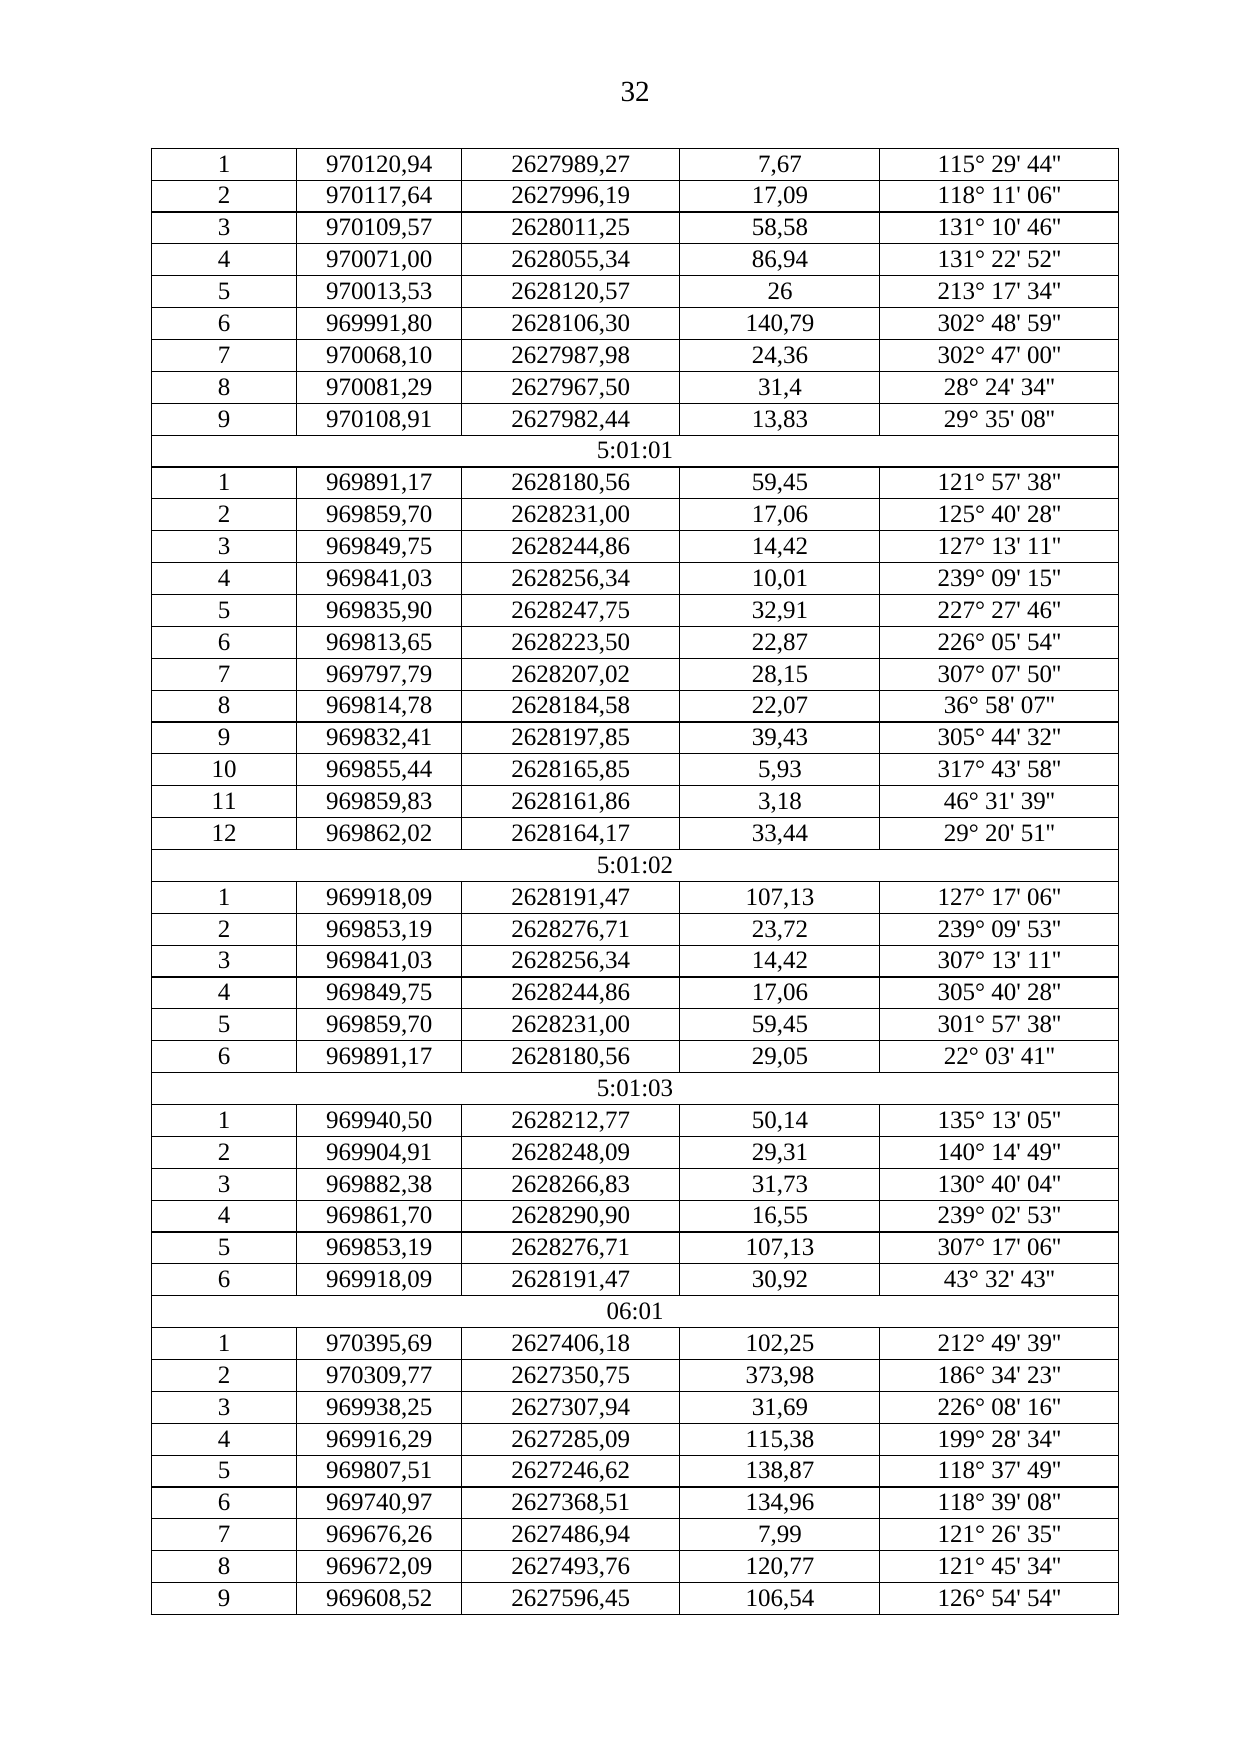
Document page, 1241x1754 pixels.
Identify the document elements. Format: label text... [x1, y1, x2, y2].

table_cell 6 [152, 1264, 296, 1295]
table_cell 121° 26' 35'' [880, 1519, 1118, 1550]
table_cell 4 [152, 1424, 296, 1454]
table_cell 2 [152, 499, 296, 530]
table_cell 2628055,34 [462, 244, 679, 275]
table_cell 2628165,85 [462, 754, 679, 785]
table_cell 2628223,50 [462, 627, 679, 658]
table_cell 28,15 [680, 659, 879, 689]
table_cell 2628244,86 [462, 531, 679, 562]
table_cell 121° 57' 38'' [880, 468, 1118, 498]
table_cell 28° 24' 34'' [880, 372, 1118, 403]
table_cell 9 [152, 404, 296, 434]
table_cell 2627285,09 [462, 1424, 679, 1454]
table_cell 307° 13' 11'' [880, 946, 1118, 976]
table_cell 969940,50 [297, 1105, 461, 1136]
table_cell 2628256,34 [462, 946, 679, 976]
table_cell 29° 35' 08'' [880, 404, 1118, 434]
table_cell 22,07 [680, 691, 879, 721]
table_cell 970071,00 [297, 244, 461, 275]
table_cell 969904,91 [297, 1137, 461, 1168]
table_cell 1 [152, 1328, 296, 1359]
table_cell 120,77 [680, 1551, 879, 1582]
table_cell 2628180,56 [462, 468, 679, 498]
table_cell 29,31 [680, 1137, 879, 1168]
table_cell 140° 14' 49'' [880, 1137, 1118, 1168]
table_cell 970068,10 [297, 340, 461, 371]
table_cell 226° 08' 16'' [880, 1392, 1118, 1423]
table_cell 31,4 [680, 372, 879, 403]
table_cell 2628290,90 [462, 1201, 679, 1231]
table_cell 969918,09 [297, 1264, 461, 1295]
table_cell 2628248,09 [462, 1137, 679, 1168]
table_cell 4 [152, 244, 296, 275]
table_cell 2628244,86 [462, 978, 679, 1008]
table_cell 46° 31' 39'' [880, 786, 1118, 817]
table_cell 6 [152, 1488, 296, 1518]
table_cell 4 [152, 978, 296, 1008]
table_cell 31,69 [680, 1392, 879, 1423]
table_cell 2628120,57 [462, 276, 679, 307]
table_cell 59,45 [680, 468, 879, 498]
table_cell 86,94 [680, 244, 879, 275]
table_cell 186° 34' 23'' [880, 1360, 1118, 1391]
table_cell 30,92 [680, 1264, 879, 1295]
table_cell 107,13 [680, 882, 879, 913]
table_cell 7,99 [680, 1519, 879, 1550]
table_cell 7 [152, 659, 296, 689]
table_cell 134,96 [680, 1488, 879, 1518]
table_cell 969676,26 [297, 1519, 461, 1550]
table_cell 1 [152, 882, 296, 913]
table_cell 3,18 [680, 786, 879, 817]
table_cell 2628180,56 [462, 1041, 679, 1072]
table_cell 125° 40' 28'' [880, 499, 1118, 530]
table_cell 302° 48' 59'' [880, 308, 1118, 339]
table_cell 3 [152, 531, 296, 562]
table_cell 5 [152, 1456, 296, 1486]
table_cell 23,72 [680, 914, 879, 944]
table_cell 969814,78 [297, 691, 461, 721]
table_cell 2628011,25 [462, 213, 679, 243]
table_cell 7 [152, 340, 296, 371]
table_cell 06:01 [152, 1296, 1118, 1327]
table_cell 307° 17' 06'' [880, 1233, 1118, 1263]
table_cell 2628164,17 [462, 818, 679, 849]
table_cell 24,36 [680, 340, 879, 371]
table_cell 969835,90 [297, 595, 461, 626]
table_cell 14,42 [680, 946, 879, 976]
table_cell 6 [152, 1041, 296, 1072]
table_cell 9 [152, 723, 296, 753]
table_cell 118° 37' 49'' [880, 1456, 1118, 1486]
table_cell 970081,29 [297, 372, 461, 403]
table_cell 5:01:03 [152, 1073, 1118, 1104]
table_cell 2628207,02 [462, 659, 679, 689]
table_cell 2628197,85 [462, 723, 679, 753]
table_cell 3 [152, 1169, 296, 1199]
table_cell 969672,09 [297, 1551, 461, 1582]
table_cell 2627493,76 [462, 1551, 679, 1582]
table_cell 307° 07' 50'' [880, 659, 1118, 689]
table_cell 13,83 [680, 404, 879, 434]
table_cell 130° 40' 04'' [880, 1169, 1118, 1199]
table_cell 2628106,30 [462, 308, 679, 339]
table_cell 2627368,51 [462, 1488, 679, 1518]
table_cell 2627982,44 [462, 404, 679, 434]
table_cell 59,45 [680, 1009, 879, 1040]
table_cell 2628161,86 [462, 786, 679, 817]
table_cell 969740,97 [297, 1488, 461, 1518]
table_cell 135° 13' 05'' [880, 1105, 1118, 1136]
table_cell 302° 47' 00'' [880, 340, 1118, 371]
table_cell 31,73 [680, 1169, 879, 1199]
table_cell 969853,19 [297, 914, 461, 944]
table_cell 7 [152, 1519, 296, 1550]
table_cell 2627987,98 [462, 340, 679, 371]
table_cell 212° 49' 39'' [880, 1328, 1118, 1359]
table_cell 17,06 [680, 499, 879, 530]
table_cell 3 [152, 946, 296, 976]
table_cell 126° 54' 54'' [880, 1583, 1118, 1614]
table_cell 969991,80 [297, 308, 461, 339]
table_cell 29,05 [680, 1041, 879, 1072]
table_cell 2627989,27 [462, 149, 679, 179]
table_cell 969841,03 [297, 563, 461, 594]
table_cell 11 [152, 786, 296, 817]
table_cell 969849,75 [297, 531, 461, 562]
table_cell 969918,09 [297, 882, 461, 913]
table_cell 970309,77 [297, 1360, 461, 1391]
table_cell 1 [152, 149, 296, 179]
table_cell 2628256,34 [462, 563, 679, 594]
table_cell 115,38 [680, 1424, 879, 1454]
table_cell 5 [152, 276, 296, 307]
table_cell 115° 29' 44'' [880, 149, 1118, 179]
table_cell 970395,69 [297, 1328, 461, 1359]
table_cell 8 [152, 372, 296, 403]
table_cell 6 [152, 627, 296, 658]
table_cell 3 [152, 1392, 296, 1423]
table_cell 199° 28' 34'' [880, 1424, 1118, 1454]
table_cell 4 [152, 563, 296, 594]
table_cell 2627350,75 [462, 1360, 679, 1391]
table_cell 970109,57 [297, 213, 461, 243]
table_cell 43° 32' 43'' [880, 1264, 1118, 1295]
table_cell 373,98 [680, 1360, 879, 1391]
table_cell 50,14 [680, 1105, 879, 1136]
table_cell 969841,03 [297, 946, 461, 976]
table_cell 3 [152, 213, 296, 243]
table_cell 106,54 [680, 1583, 879, 1614]
table_cell 32,91 [680, 595, 879, 626]
table_cell 2628276,71 [462, 914, 679, 944]
table_cell 969849,75 [297, 978, 461, 1008]
table_cell 2 [152, 914, 296, 944]
table_cell 2628191,47 [462, 882, 679, 913]
table_cell 969861,70 [297, 1201, 461, 1231]
table_cell 969813,65 [297, 627, 461, 658]
table_cell 969891,17 [297, 468, 461, 498]
table_cell 2628247,75 [462, 595, 679, 626]
table_cell 2627307,94 [462, 1392, 679, 1423]
table_cell 36° 58' 07'' [880, 691, 1118, 721]
table_cell 2628212,77 [462, 1105, 679, 1136]
table_cell 5:01:01 [152, 436, 1118, 466]
table_cell 2628191,47 [462, 1264, 679, 1295]
table_cell 22° 03' 41'' [880, 1041, 1118, 1072]
table_cell 9 [152, 1583, 296, 1614]
table_cell 970120,94 [297, 149, 461, 179]
table_cell 33,44 [680, 818, 879, 849]
table_cell 127° 17' 06'' [880, 882, 1118, 913]
table_cell 16,55 [680, 1201, 879, 1231]
table_cell 5,93 [680, 754, 879, 785]
table_cell 118° 11' 06'' [880, 181, 1118, 211]
table_cell 2628231,00 [462, 499, 679, 530]
table_cell 305° 44' 32'' [880, 723, 1118, 753]
table_cell 970108,91 [297, 404, 461, 434]
table_cell 2628231,00 [462, 1009, 679, 1040]
table_cell 969916,29 [297, 1424, 461, 1454]
table_cell 317° 43' 58'' [880, 754, 1118, 785]
table_cell 107,13 [680, 1233, 879, 1263]
table_cell 1 [152, 1105, 296, 1136]
table_cell 970117,64 [297, 181, 461, 211]
table_cell 17,09 [680, 181, 879, 211]
table_cell 8 [152, 691, 296, 721]
table_cell 4 [152, 1201, 296, 1231]
table_cell 969862,02 [297, 818, 461, 849]
table_cell 2627967,50 [462, 372, 679, 403]
table_cell 2 [152, 1137, 296, 1168]
table_cell 5:01:02 [152, 850, 1118, 881]
table_cell 5 [152, 1233, 296, 1263]
table_cell 26 [680, 276, 879, 307]
table_cell 140,79 [680, 308, 879, 339]
table_cell 301° 57' 38'' [880, 1009, 1118, 1040]
table_cell 969608,52 [297, 1583, 461, 1614]
table_cell 2 [152, 1360, 296, 1391]
table_cell 131° 10' 46'' [880, 213, 1118, 243]
table_cell 127° 13' 11'' [880, 531, 1118, 562]
table_cell 58,58 [680, 213, 879, 243]
table_cell 39,43 [680, 723, 879, 753]
table_cell 2627406,18 [462, 1328, 679, 1359]
table_cell 2627246,62 [462, 1456, 679, 1486]
table_cell 969855,44 [297, 754, 461, 785]
table_cell 131° 22' 52'' [880, 244, 1118, 275]
table_cell 17,06 [680, 978, 879, 1008]
table_cell 969859,83 [297, 786, 461, 817]
table_cell 2 [152, 181, 296, 211]
table_cell 10 [152, 754, 296, 785]
table_cell 226° 05' 54'' [880, 627, 1118, 658]
table_cell 5 [152, 595, 296, 626]
table_cell 1 [152, 468, 296, 498]
table_cell 102,25 [680, 1328, 879, 1359]
table_cell 239° 02' 53'' [880, 1201, 1118, 1231]
table_cell 227° 27' 46'' [880, 595, 1118, 626]
table_cell 969807,51 [297, 1456, 461, 1486]
table_cell 10,01 [680, 563, 879, 594]
table_cell 29° 20' 51'' [880, 818, 1118, 849]
table_cell 6 [152, 308, 296, 339]
table_cell 12 [152, 818, 296, 849]
table_cell 118° 39' 08'' [880, 1488, 1118, 1518]
table_cell 969797,79 [297, 659, 461, 689]
table_cell 969853,19 [297, 1233, 461, 1263]
table_cell 5 [152, 1009, 296, 1040]
table_cell 7,67 [680, 149, 879, 179]
table_cell 121° 45' 34'' [880, 1551, 1118, 1582]
table_cell 22,87 [680, 627, 879, 658]
table_cell 213° 17' 34'' [880, 276, 1118, 307]
table_cell 969938,25 [297, 1392, 461, 1423]
table_cell 969832,41 [297, 723, 461, 753]
table_cell 970013,53 [297, 276, 461, 307]
table_cell 239° 09' 15'' [880, 563, 1118, 594]
table_cell 138,87 [680, 1456, 879, 1486]
table_cell 969859,70 [297, 499, 461, 530]
table_cell 2628276,71 [462, 1233, 679, 1263]
table_cell 969882,38 [297, 1169, 461, 1199]
table_cell 239° 09' 53'' [880, 914, 1118, 944]
table_cell 14,42 [680, 531, 879, 562]
table_cell 2628184,58 [462, 691, 679, 721]
table_cell 2627486,94 [462, 1519, 679, 1550]
table_cell 305° 40' 28'' [880, 978, 1118, 1008]
table_cell 8 [152, 1551, 296, 1582]
table_cell 2628266,83 [462, 1169, 679, 1199]
table_cell 2627596,45 [462, 1583, 679, 1614]
table_cell 969891,17 [297, 1041, 461, 1072]
table_cell 969859,70 [297, 1009, 461, 1040]
table_cell 2627996,19 [462, 181, 679, 211]
